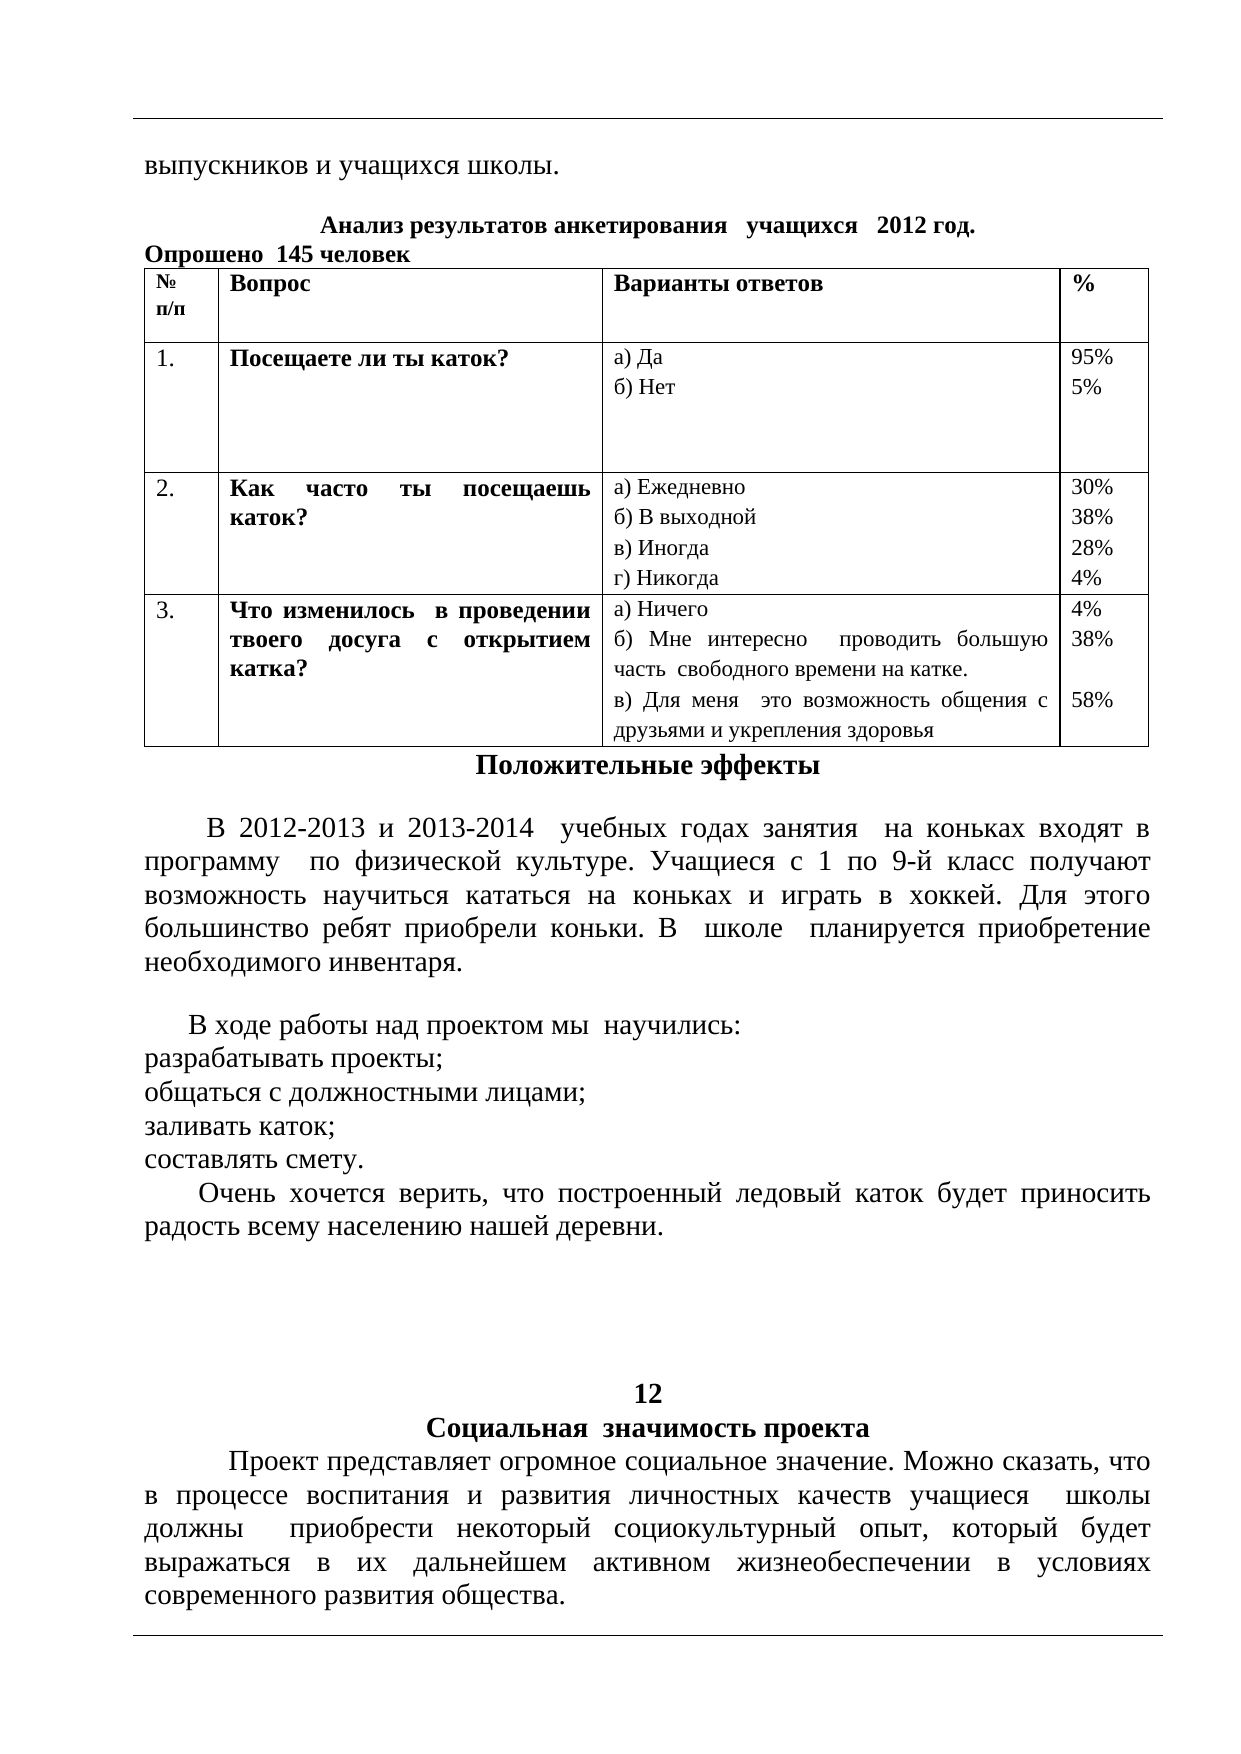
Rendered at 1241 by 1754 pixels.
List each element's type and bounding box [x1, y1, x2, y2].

table_header [133, 119, 1163, 1635]
